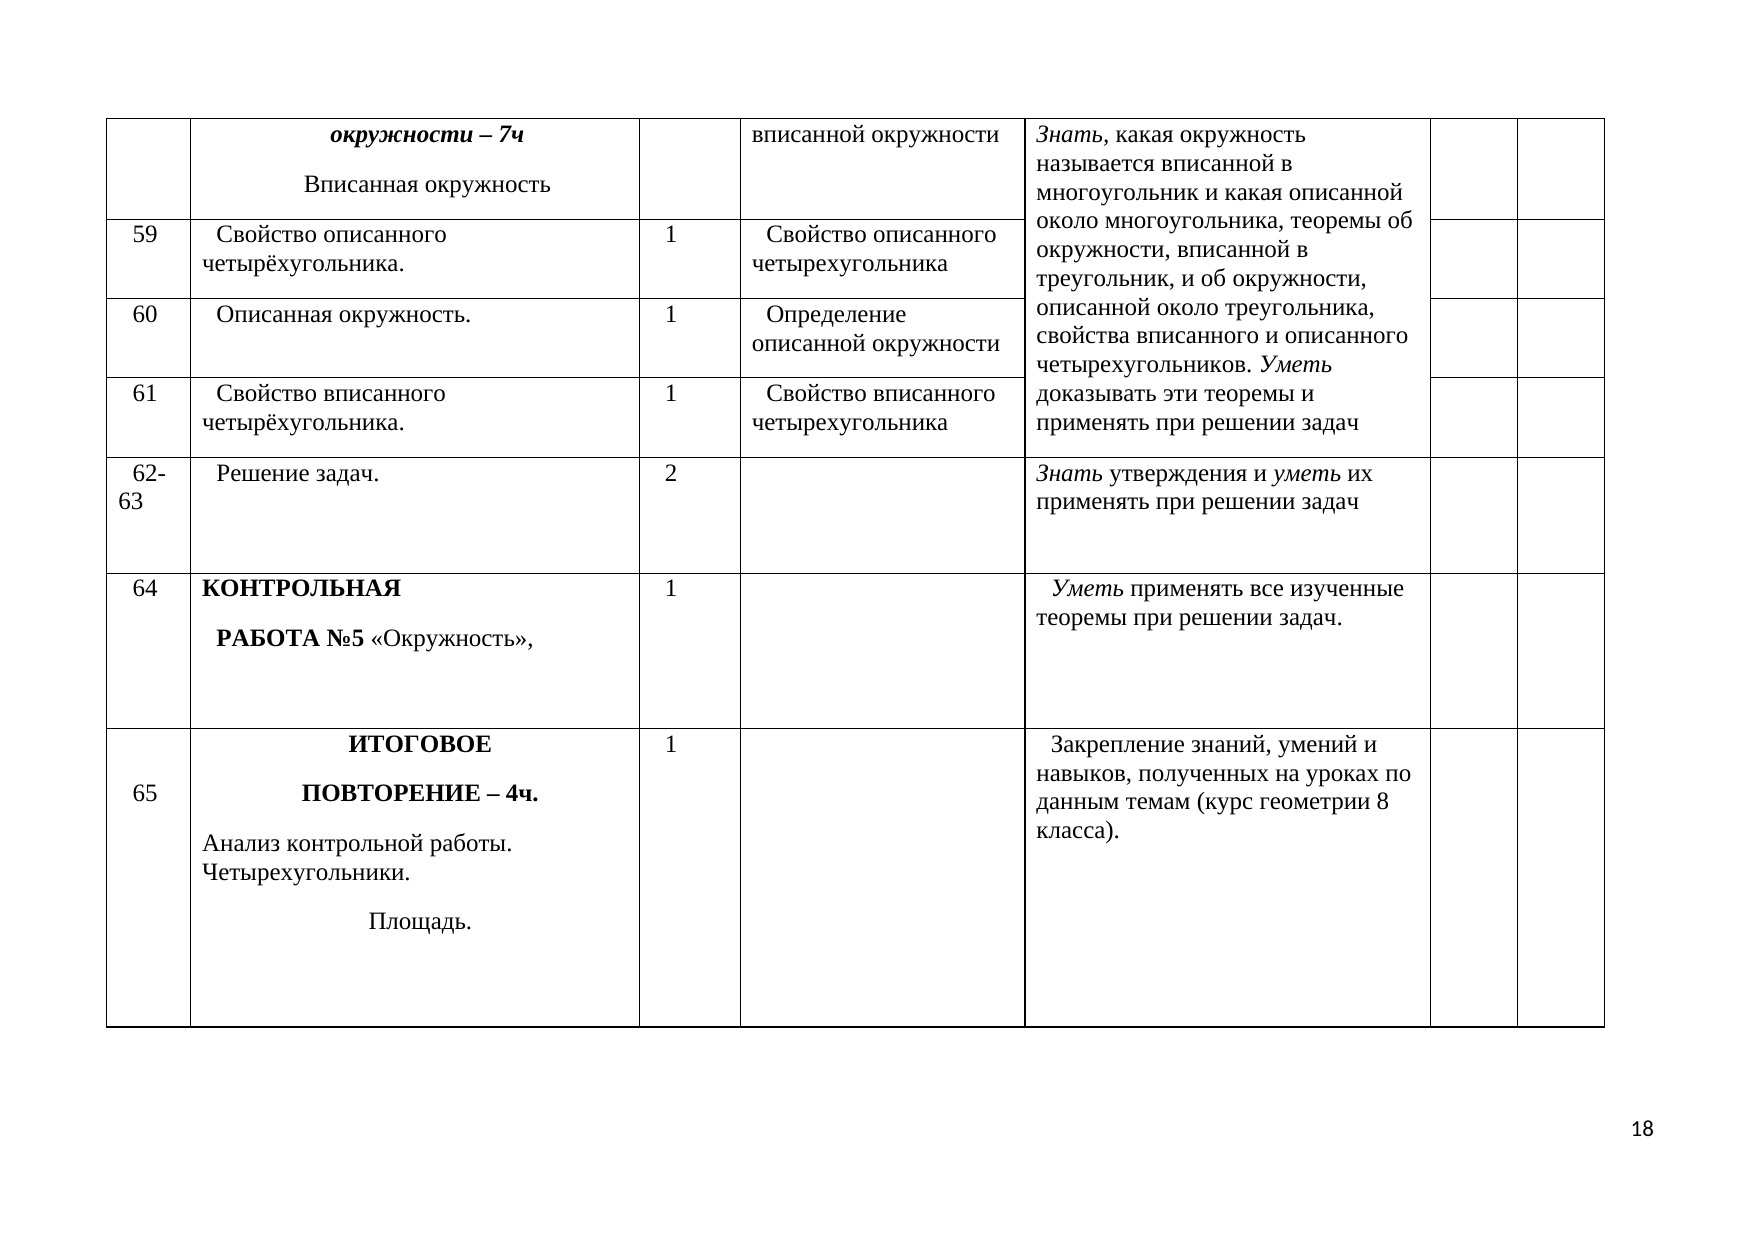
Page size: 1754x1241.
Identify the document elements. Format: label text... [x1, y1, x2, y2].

table_cell 59 [107, 220, 190, 298]
table_cell [1431, 119, 1517, 218]
table_cell [1518, 119, 1604, 218]
table_cell [1518, 299, 1604, 377]
table_cell 60 [107, 299, 190, 377]
table_cell [1518, 220, 1604, 298]
table_cell [741, 458, 1024, 572]
table_cell Описанная окружность. [191, 299, 639, 377]
table_cell Знать утверждения и уметь их применять при решении задач [1026, 458, 1430, 572]
table_cell [1431, 729, 1517, 1026]
table_cell 1 [640, 220, 740, 298]
table_cell 1 [640, 574, 740, 728]
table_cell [1026, 119, 1430, 457]
table_cell [1518, 378, 1604, 457]
table_cell 1 [640, 729, 740, 1026]
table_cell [741, 119, 1024, 218]
table_cell ИТОГОВОЕ ПОВТОРЕНИЕ – 4ч. Анализ контрольной работы. Четырехугольники. Площадь. [191, 729, 639, 1026]
table_cell 1 [640, 299, 740, 377]
table_cell Свойство описанного четырехугольника [741, 220, 1024, 298]
table_cell КОНТРОЛЬНАЯ РАБОТА №5 «Окружность», [191, 574, 639, 728]
table_cell Свойство вписанного четырёхугольника. [191, 378, 639, 457]
table_cell [1518, 729, 1604, 1026]
table_cell [1431, 299, 1517, 377]
table_cell 61 [107, 378, 190, 457]
table_cell [741, 729, 1024, 1026]
table_cell Уметь применять все изученные теоремы при решении задач. [1026, 574, 1430, 728]
table_cell 1 [640, 119, 740, 218]
table_cell 1 [640, 378, 740, 457]
table_cell 62-63 [107, 458, 190, 572]
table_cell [191, 119, 639, 218]
table_cell [1431, 220, 1517, 298]
table_cell [1431, 458, 1517, 572]
table_cell 65 [107, 729, 190, 1026]
table_cell 64 [107, 574, 190, 728]
table_cell Решение задач. [191, 458, 639, 572]
table_cell 58 [107, 119, 190, 218]
table_cell [1431, 378, 1517, 457]
table_cell [741, 574, 1024, 728]
table_cell [1431, 574, 1517, 728]
table_cell 2 [640, 458, 740, 572]
table_cell Свойство описанного четырёхугольника. [191, 220, 639, 298]
table_cell [1518, 574, 1604, 728]
table_cell Закрепление знаний, умений и навыков, полученных на уроках по данным темам (курс геометрии 8 класса). [1026, 729, 1430, 1026]
table_cell [1518, 458, 1604, 572]
table_cell Свойство вписанного четырехугольника [741, 378, 1024, 457]
table_cell Определение описанной окружности [741, 299, 1024, 377]
